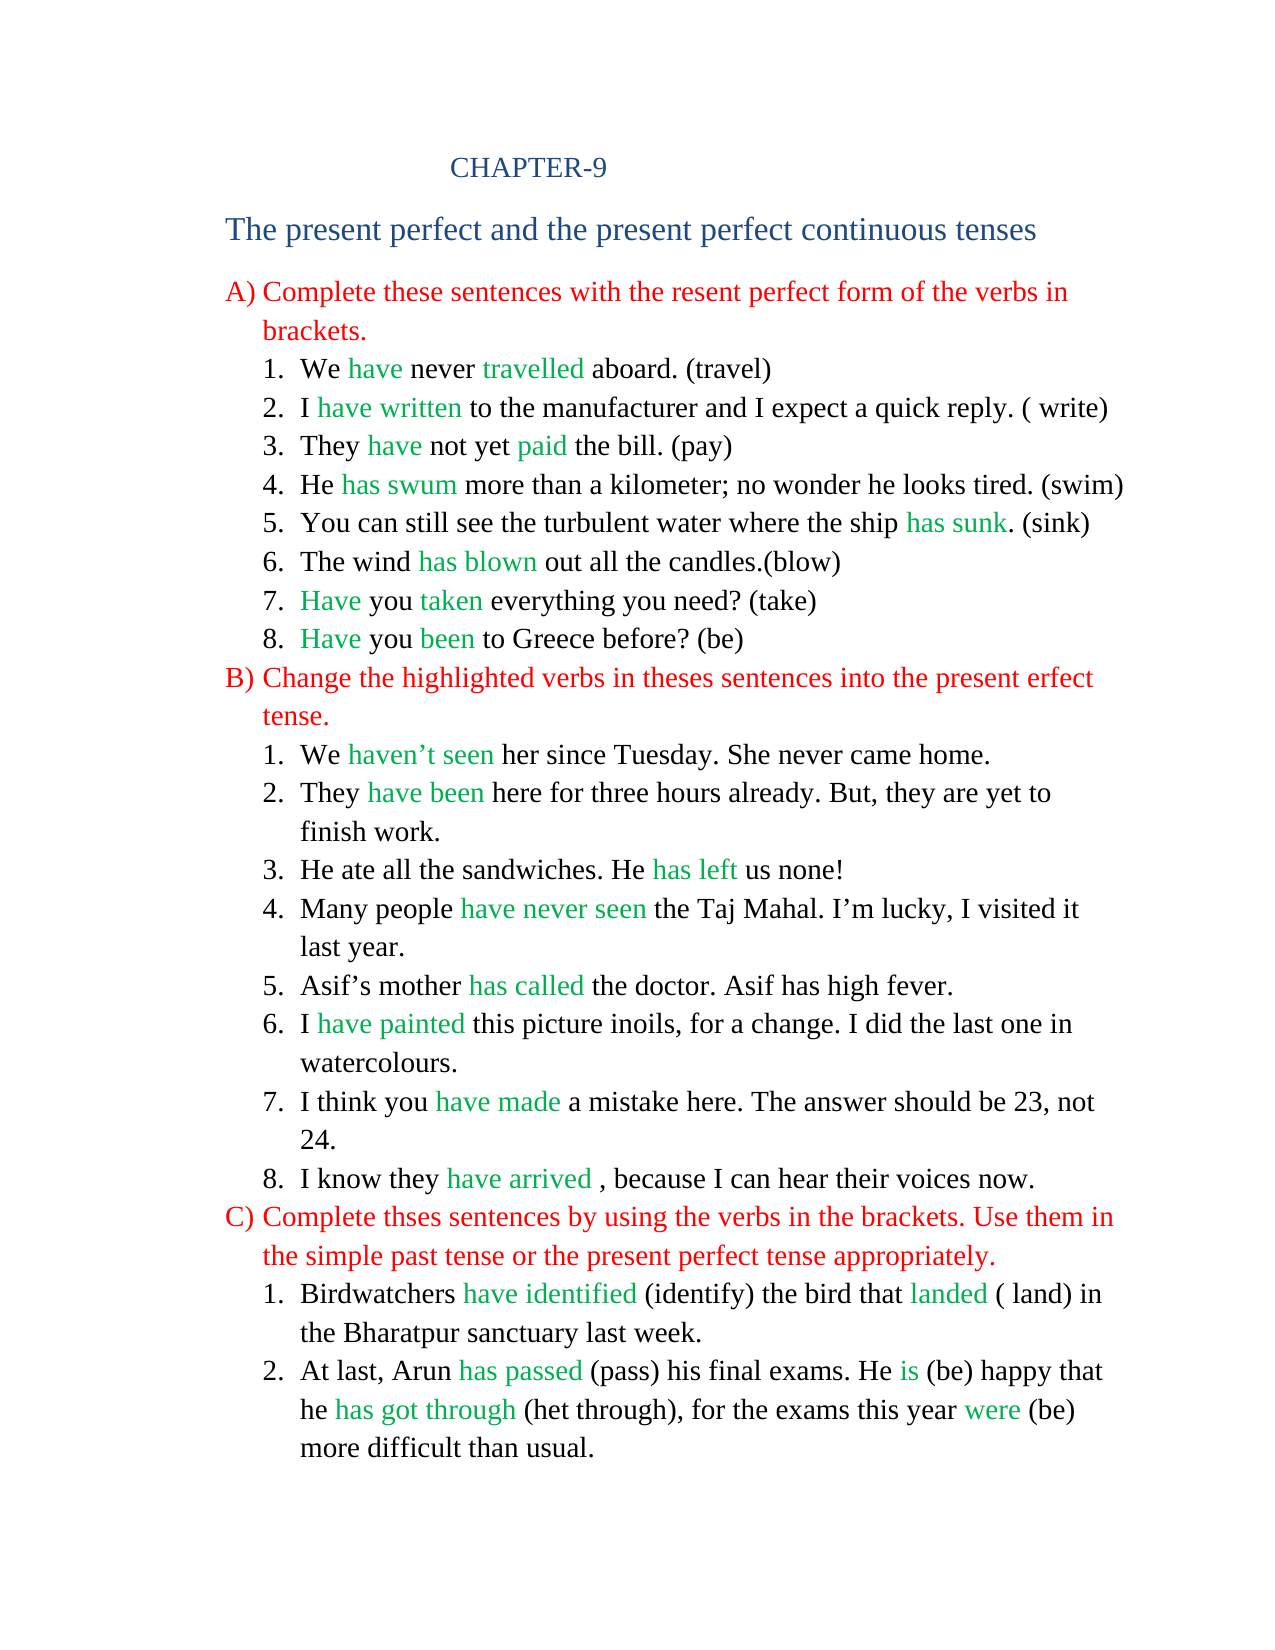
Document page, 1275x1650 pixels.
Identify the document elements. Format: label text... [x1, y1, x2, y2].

list The wind has blown out all the candles.(blow) [262, 544, 1125, 578]
list We haven’t seen her since Tuesday. She never came home. [262, 737, 1125, 770]
list We have never travelled aboard. (travel) [262, 351, 1125, 385]
list I have painted this picture inoils, for a change. I did the last one in watercolours. [262, 1007, 1125, 1079]
list He has swum more than a kilometer; no wonder he looks tired. (swim) [262, 467, 1125, 501]
list Have you taken everything you need? (take) [262, 583, 1125, 616]
list They have not yet paid the bill. (pay) [262, 428, 1125, 462]
list Change the highlighted verbs in theses sentences into the present erfect tense. [225, 660, 1125, 732]
list Birdwatchers have identified (identify) the bird that landed ( land) in the Bharatpur sanctuary last week. [262, 1276, 1125, 1348]
list I have written to the manufacturer and I expect a quick reply. ( write) [262, 390, 1125, 423]
list I know they have arrived , because I can hear their voices now. [262, 1161, 1125, 1194]
list They have been here for three hours already. But, they are yet to finish work. [262, 775, 1125, 847]
list Complete these sentences with the resent perfect form of the verbs in brackets. [225, 274, 1125, 346]
list Many people have never seen the Taj Mahal. I’m lucky, I visited it last year. [262, 891, 1125, 963]
list Complete thses sentences by using the verbs in the brackets. Use them in the simple past tense or the present perfect tense appropriately. [225, 1199, 1125, 1271]
list Have you been to Greece before? (be) [262, 621, 1125, 655]
list Asif’s mother has called the doctor. Asif has high fever. [262, 968, 1125, 1002]
text CHAPTER-9 [375, 150, 1125, 183]
list I think you have made a mistake here. The answer should be 23, not 24. [262, 1084, 1125, 1156]
list At last, Arun has passed (pass) his final exams. He is (be) happy that he has got through (het through), for the exams this year were (be) more difficult than usual. [262, 1353, 1125, 1464]
text The present perfect and the present perfect continuous tenses [150, 209, 1125, 248]
list He ate all the sandwiches. He has left us none! [262, 852, 1125, 886]
list You can still see the turbulent water where the ship has sunk. (sink) [262, 506, 1125, 539]
